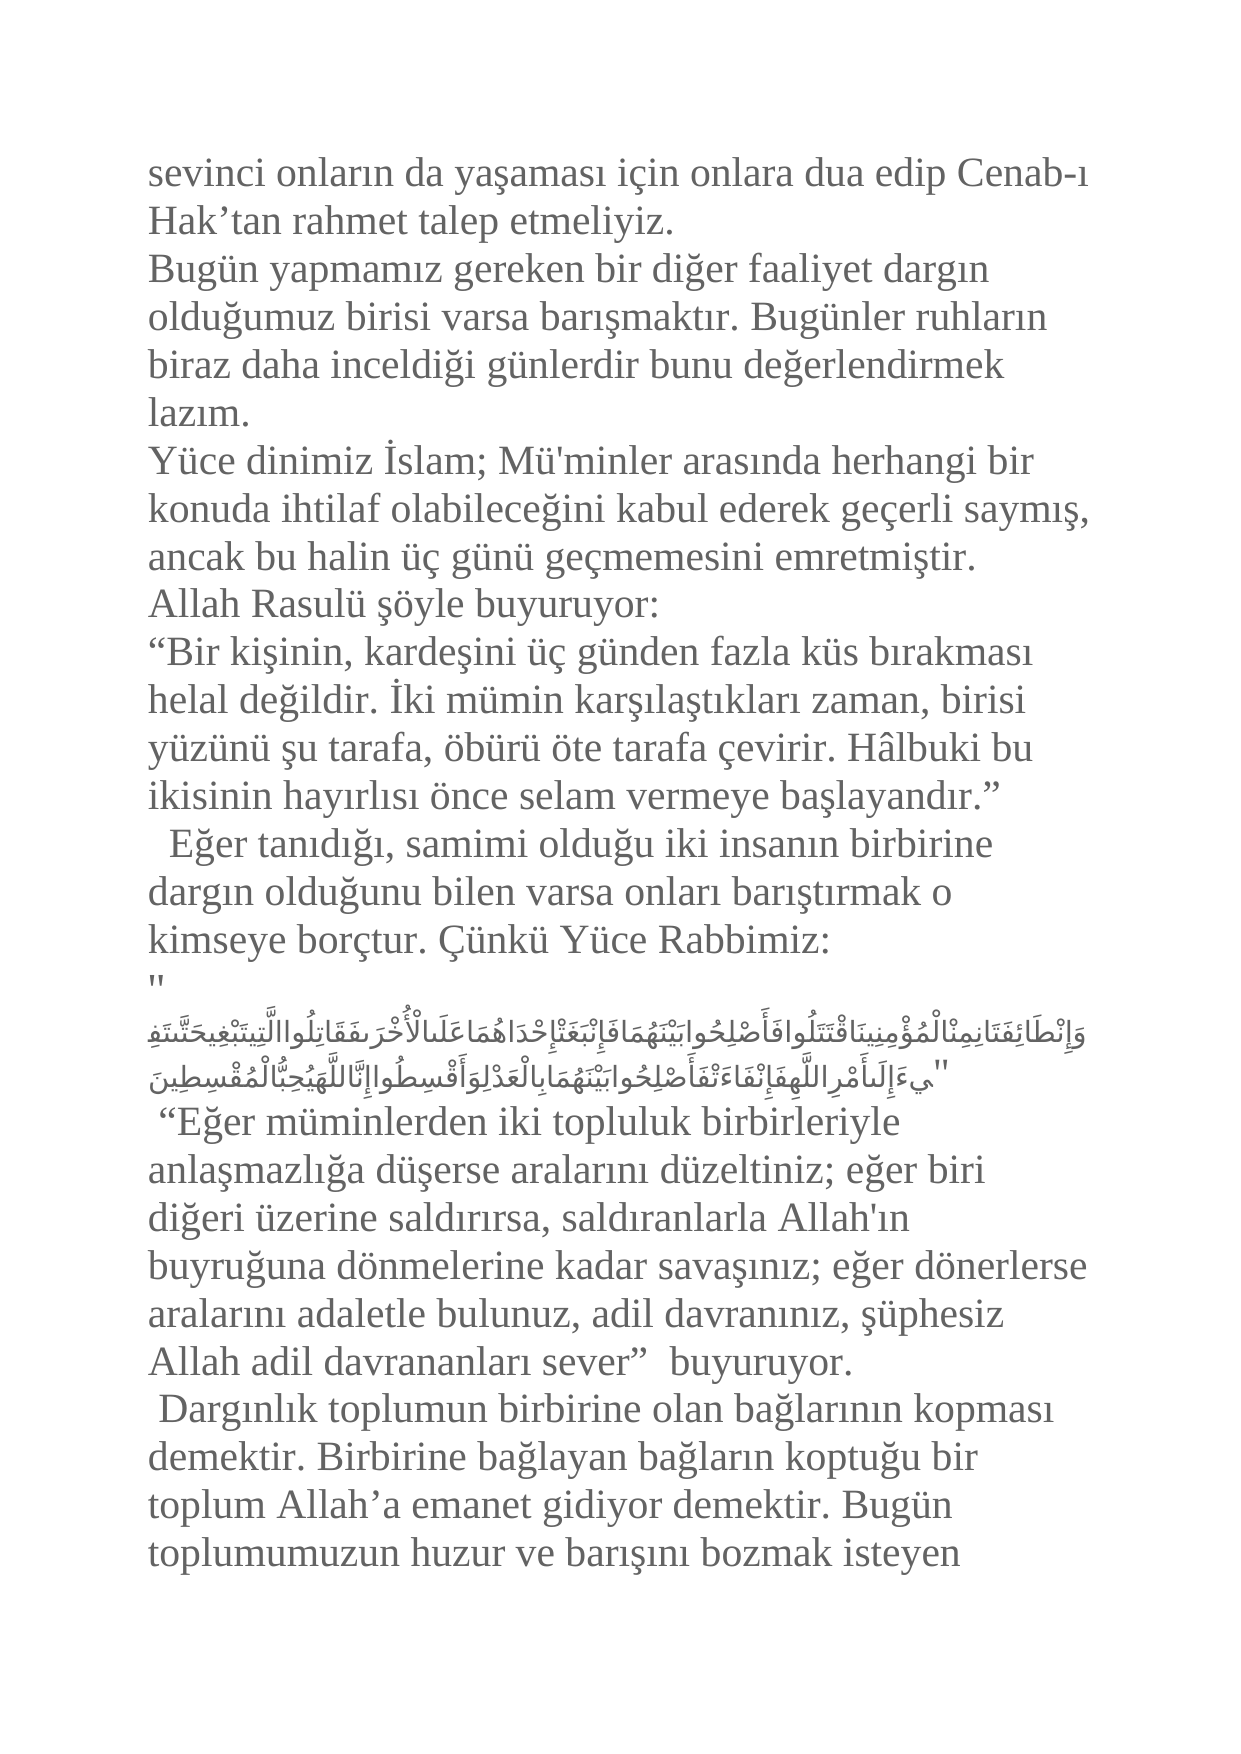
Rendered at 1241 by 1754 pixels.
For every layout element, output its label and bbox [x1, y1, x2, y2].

text [148, 148, 1093, 1576]
